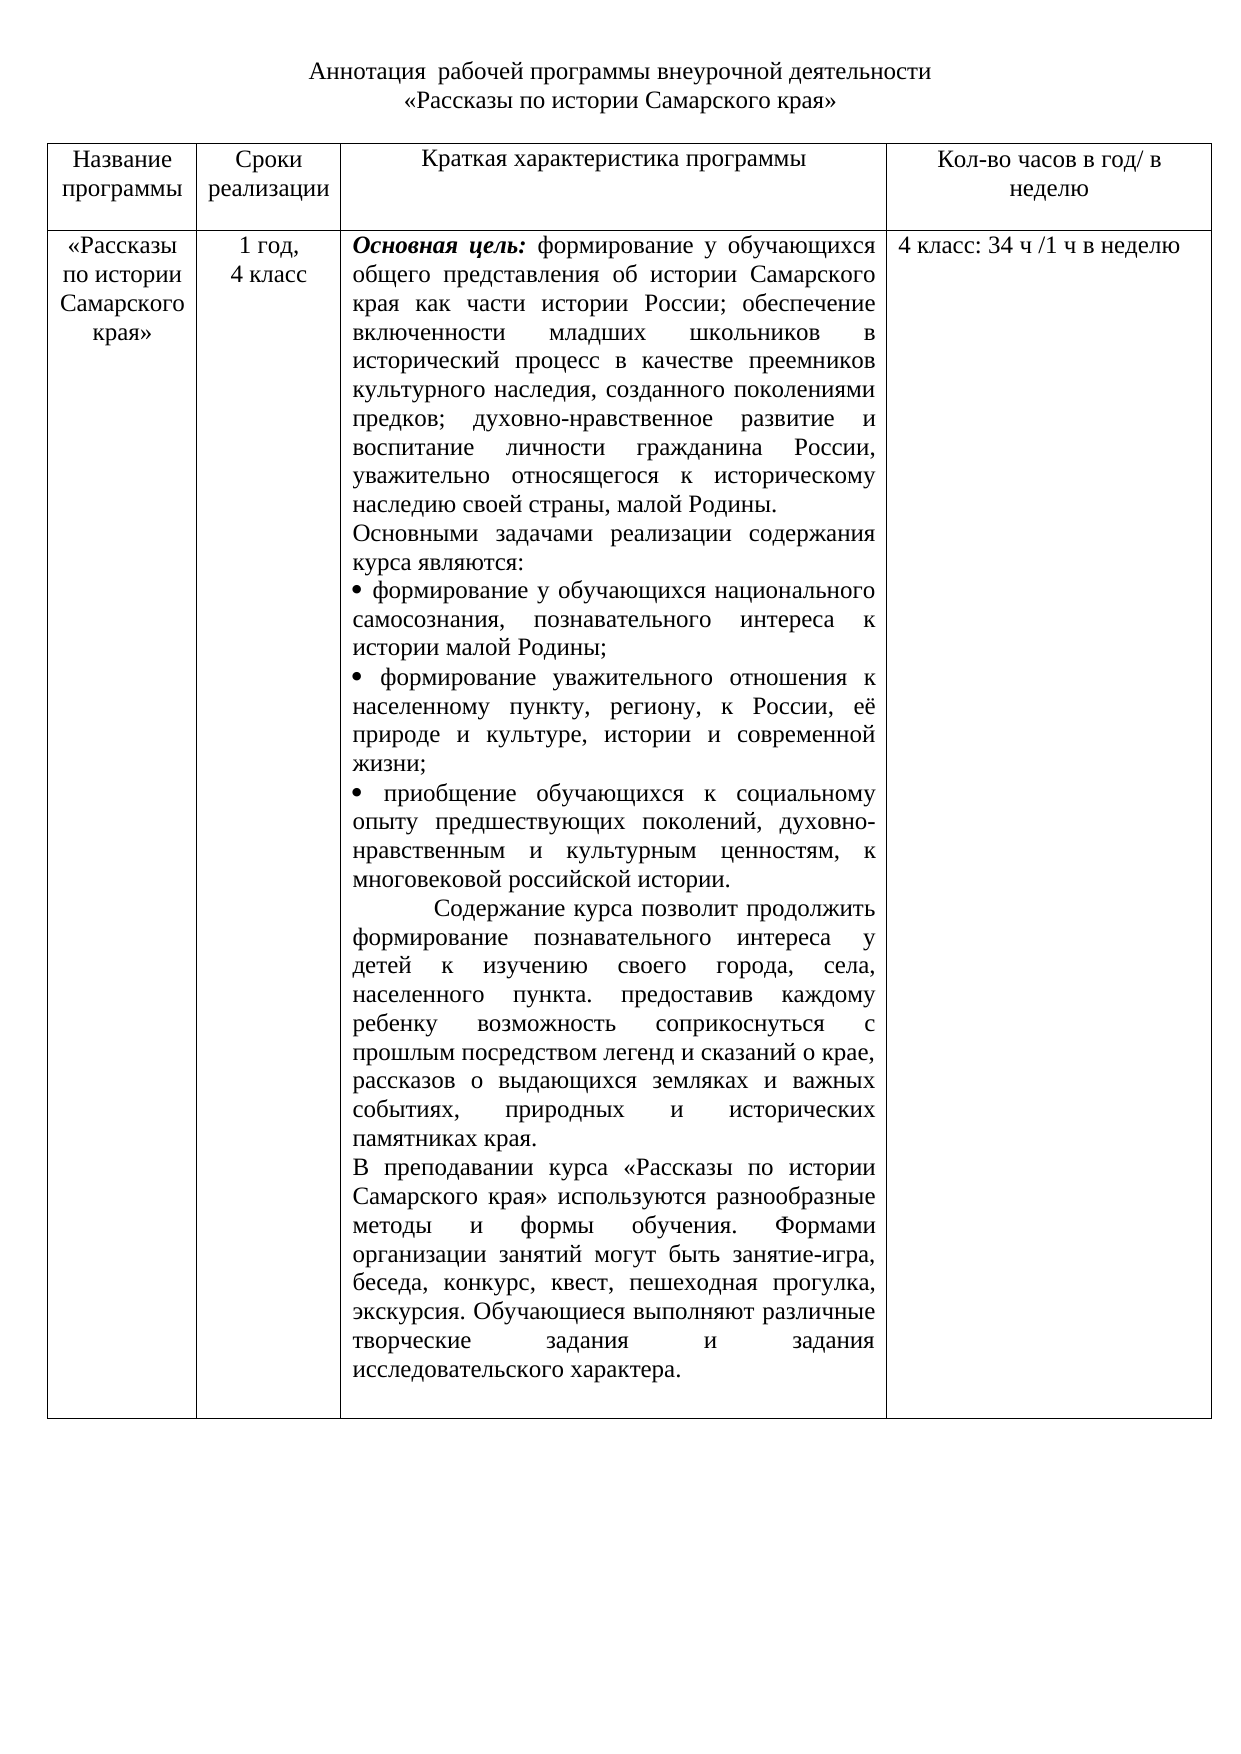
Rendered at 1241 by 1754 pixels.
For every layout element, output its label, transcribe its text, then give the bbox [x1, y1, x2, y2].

table_header Краткая характеристика программы [341, 144, 886, 229]
table_cell 4 класс: 34 ч /1 ч в неделю [887, 231, 1211, 1418]
table_cell 1 год, 4 класс [197, 231, 340, 1418]
table_header Кол-во часов в год/ в неделю [887, 144, 1211, 229]
text Аннотация рабочей программы внеурочной деятельности [307, 56, 933, 85]
table_header Сроки реализации [197, 144, 340, 229]
table_cell Основная цель: формирование у обучающихся общего представления об истории Самарского края как части истории России; обеспечение включенности младших школьников в исторический процесс в качестве преемников культурного наследия, созданного поколениями предков; духовно-нравственное развитие и воспитание личности гражданина России, уважительно относящегося к историческому наследию своей страны, малой Родины. Основными задачами реализации содержания курса являются: формирование у обучающихся национального самосознания, познавательного интереса к истории малой Родины; формирование уважительного отношения к населенному пункту, региону, к России, её природе и культуре, истории и современной жизни; приобщение обучающихся к социальному опыту предшествующих поколений, духовно- нравственным и культурным ценностям, к многовековой российской истории. Содержание курса позволит продолжить формирование познавательного интереса у детей к изучению своего города, села, населенного пункта. предоставив каждому ребенку возможность соприкоснуться с прошлым посредством легенд и сказаний о крае, рассказов о выдающихся земляках и важных событиях, природных и исторических памятниках края. В преподавании курса «Рассказы по истории Самарского края» используются разнообразные методы и формы обучения. Формами организации занятий могут быть занятие-игра, беседа, конкурс, квест, пешеходная прогулка, экскурсия. Обучающиеся выполняют различные творческие задания и задания исследовательского характера. [341, 231, 886, 1418]
table_cell «Рассказы по истории Самарского края» [48, 231, 196, 1418]
table_header Название программы [48, 144, 196, 229]
text «Рассказы по истории Самарского края» [307, 85, 933, 114]
